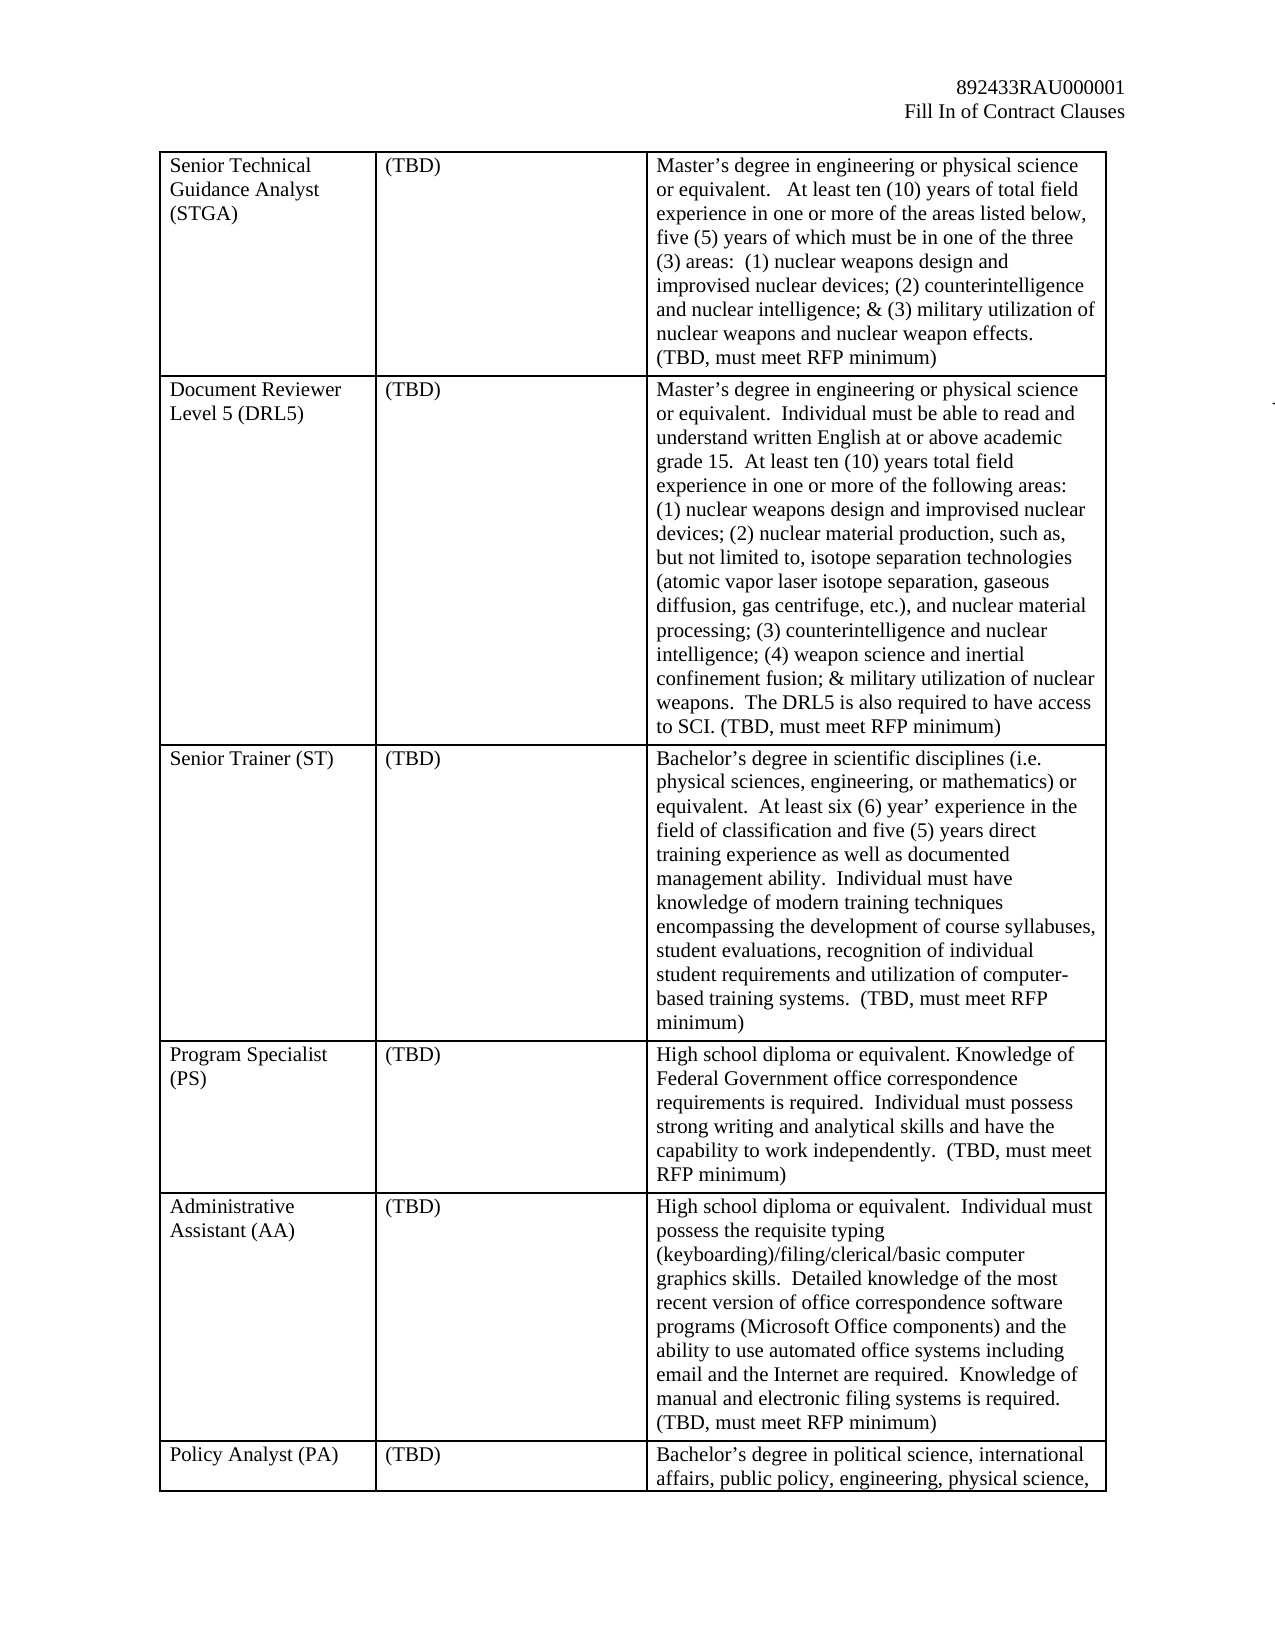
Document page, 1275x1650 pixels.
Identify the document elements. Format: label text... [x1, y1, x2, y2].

table_cell Program Specialist (PS) [161, 1042, 375, 1192]
table_cell Master’s degree in engineering or physical science or equivalent. Individual must be able to read and understand written English at or above academic grade 15. At least ten (10) years total field experience in one or more of the following areas: (1) nuclear weapons design and improvised nuclear devices; (2) nuclear material production, such as, but not limited to, isotope separation technologies (atomic vapor laser isotope separation, gaseous diffusion, gas centrifuge, etc.), and nuclear material processing; (3) counterintelligence and nuclear intelligence; (4) weapon science and inertial confinement fusion; & military utilization of nuclear weapons. The DRL5 is also required to have access to SCI. (TBD, must meet RFP minimum) [648, 377, 1105, 744]
table_cell Policy Analyst (PA) [161, 1442, 375, 1490]
table_cell High school diploma or equivalent. Individual must possess the requisite typing (keyboarding)/filing/clerical/basic computer graphics skills. Detailed knowledge of the most recent version of office correspondence software programs (Microsoft Office components) and the ability to use automated office systems including email and the Internet are required. Knowledge of manual and electronic filing systems is required. (TBD, must meet RFP minimum) [648, 1194, 1105, 1440]
table_cell High school diploma or equivalent. Knowledge of Federal Government office correspondence requirements is required. Individual must possess strong writing and analytical skills and have the capability to work independently. (TBD, must meet RFP minimum) [648, 1042, 1105, 1192]
table_cell Administrative Assistant (AA) [161, 1194, 375, 1440]
table_cell (TBD) [377, 377, 646, 744]
table_cell (TBD) [377, 1042, 646, 1192]
table_cell Document Reviewer Level 5 (DRL5) [161, 377, 375, 744]
table_cell (TBD) [377, 1194, 646, 1440]
table_cell (TBD) [377, 746, 646, 1040]
table_cell Senior Technical Guidance Analyst (STGA) [161, 153, 375, 375]
table_cell Master’s degree in engineering or physical science or equivalent. At least ten (10) years of total field experience in one or more of the areas listed below, five (5) years of which must be in one of the three (3) areas: (1) nuclear weapons design and improvised nuclear devices; (2) counterintelligence and nuclear intelligence; & (3) military utilization of nuclear weapons and nuclear weapon effects. (TBD, must meet RFP minimum) [648, 153, 1105, 375]
table_cell Bachelor’s degree in scientific disciplines (i.e. physical sciences, engineering, or mathematics) or equivalent. At least six (6) year’ experience in the field of classification and five (5) years direct training experience as well as documented management ability. Individual must have knowledge of modern training techniques encompassing the development of course syllabuses, student evaluations, recognition of individual student requirements and utilization of computer-based training systems. (TBD, must meet RFP minimum) [648, 746, 1105, 1040]
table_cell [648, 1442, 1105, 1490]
table_cell (TBD) [377, 1442, 646, 1490]
table_cell (TBD) [377, 153, 646, 375]
table_cell Senior Trainer (ST) [161, 746, 375, 1040]
